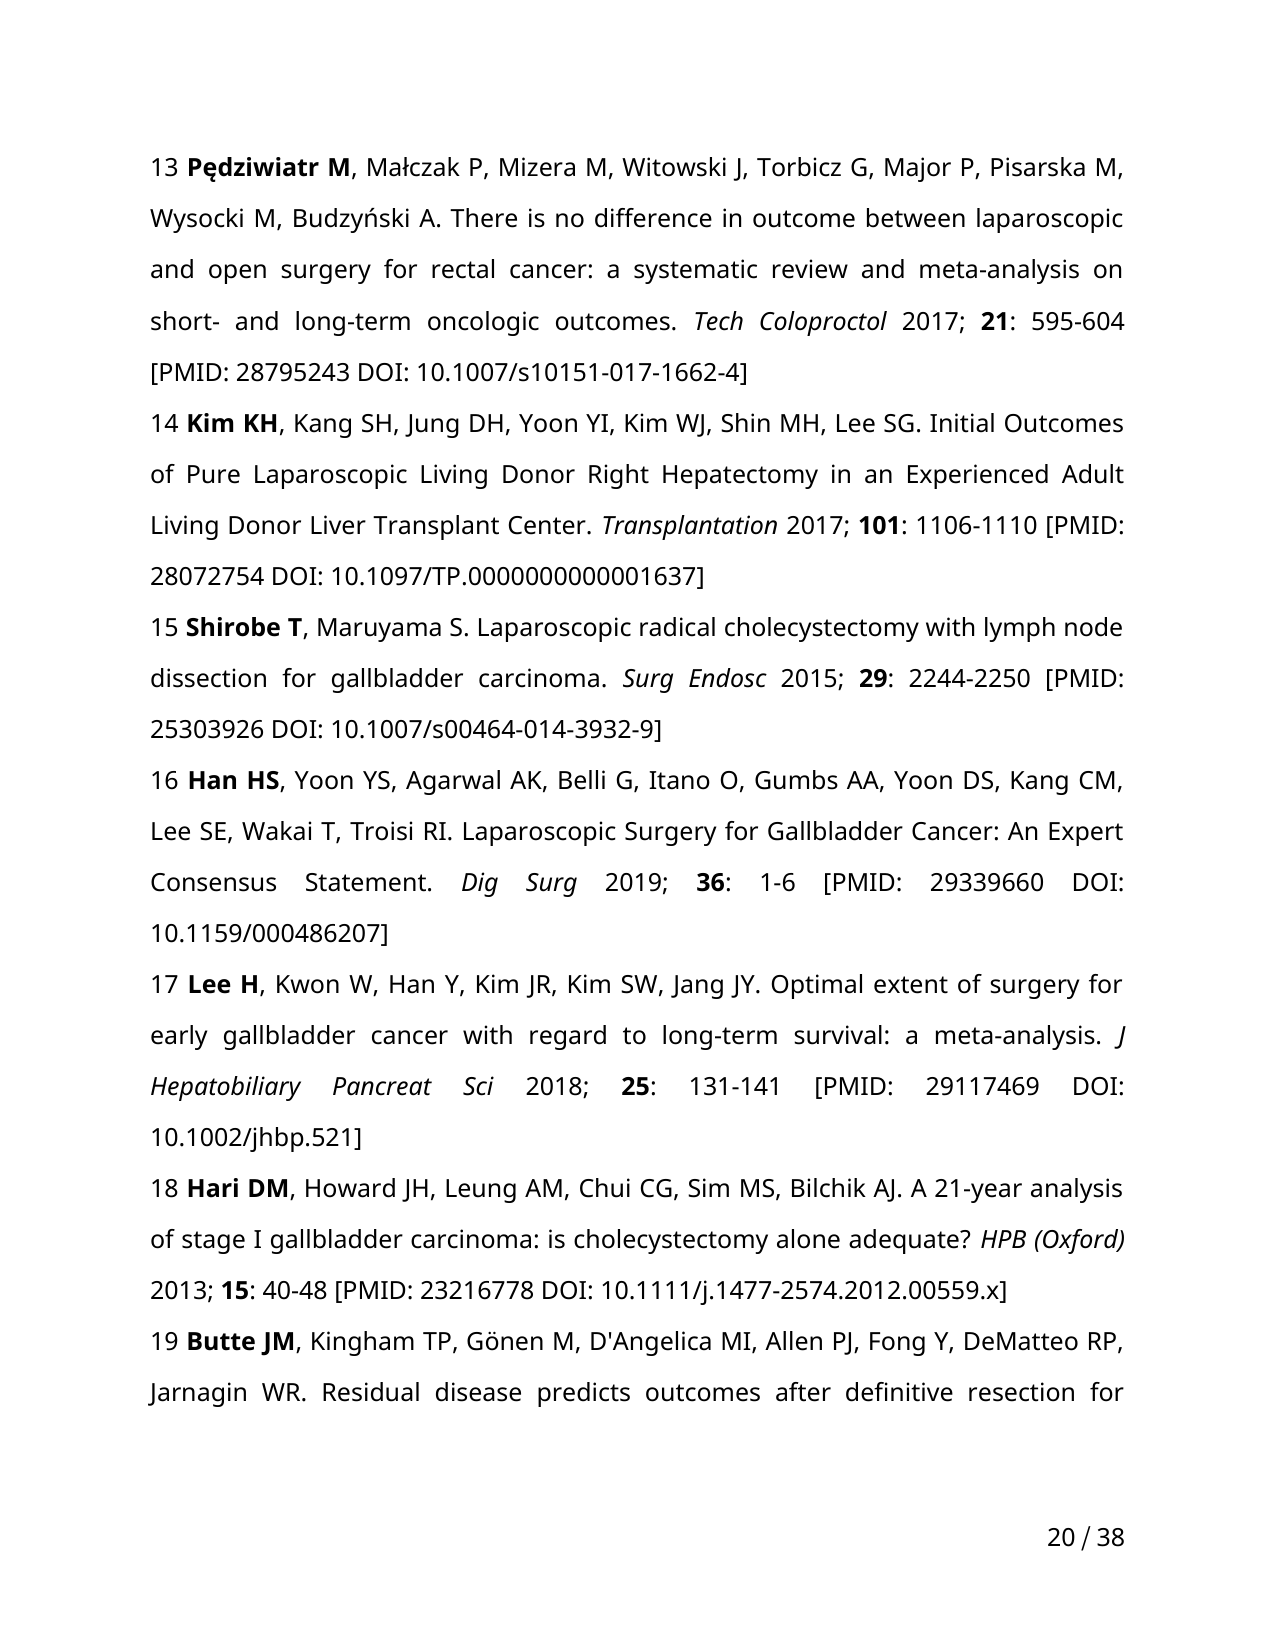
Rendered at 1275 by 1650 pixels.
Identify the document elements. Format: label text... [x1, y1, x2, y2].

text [150, 1324, 1125, 1409]
text 15 Shirobe T, Maruyama S. Laparoscopic radical cholecystectomy with lymph node dissection for gallbladder carcinoma. Surg Endosc 2015; 29: 2244-2250 [PMID: 25303926 DOI: 10.1007/s00464-014-3932-9] [150, 609, 1125, 746]
text 13 Pędziwiatr M, Małczak P, Mizera M, Witowski J, Torbicz G, Major P, Pisarska M, Wysocki M, Budzyński A. There is no difference in outcome between laparoscopic and open surgery for rectal cancer: a systematic review and meta-analysis on short- and long-term oncologic outcomes. Tech Coloproctol 2017; 21: 595-604 [PMID: 28795243 DOI: 10.1007/s10151-017-1662-4] [150, 150, 1125, 388]
text 16 Han HS, Yoon YS, Agarwal AK, Belli G, Itano O, Gumbs AA, Yoon DS, Kang CM, Lee SE, Wakai T, Troisi RI. Laparoscopic Surgery for Gallbladder Cancer: An Expert Consensus Statement. Dig Surg 2019; 36: 1-6 [PMID: 29339660 DOI: 10.1159/000486207] [150, 762, 1125, 950]
text 14 Kim KH, Kang SH, Jung DH, Yoon YI, Kim WJ, Shin MH, Lee SG. Initial Outcomes of Pure Laparoscopic Living Donor Right Hepatectomy in an Experienced Adult Living Donor Liver Transplant Center. Transplantation 2017; 101: 1106-1110 [PMID: 28072754 DOI: 10.1097/TP.0000000000001637] [150, 405, 1125, 592]
text 17 Lee H, Kwon W, Han Y, Kim JR, Kim SW, Jang JY. Optimal extent of surgery for early gallbladder cancer with regard to long-term survival: a meta-analysis. J Hepatobiliary Pancreat Sci 2018; 25: 131-141 [PMID: 29117469 DOI: 10.1002/jhbp.521] [150, 967, 1125, 1154]
text 18 Hari DM, Howard JH, Leung AM, Chui CG, Sim MS, Bilchik AJ. A 21-year analysis of stage I gallbladder carcinoma: is cholecystectomy alone adequate? HPB (Oxford) 2013; 15: 40-48 [PMID: 23216778 DOI: 10.1111/j.1477-2574.2012.00559.x] [150, 1171, 1125, 1307]
